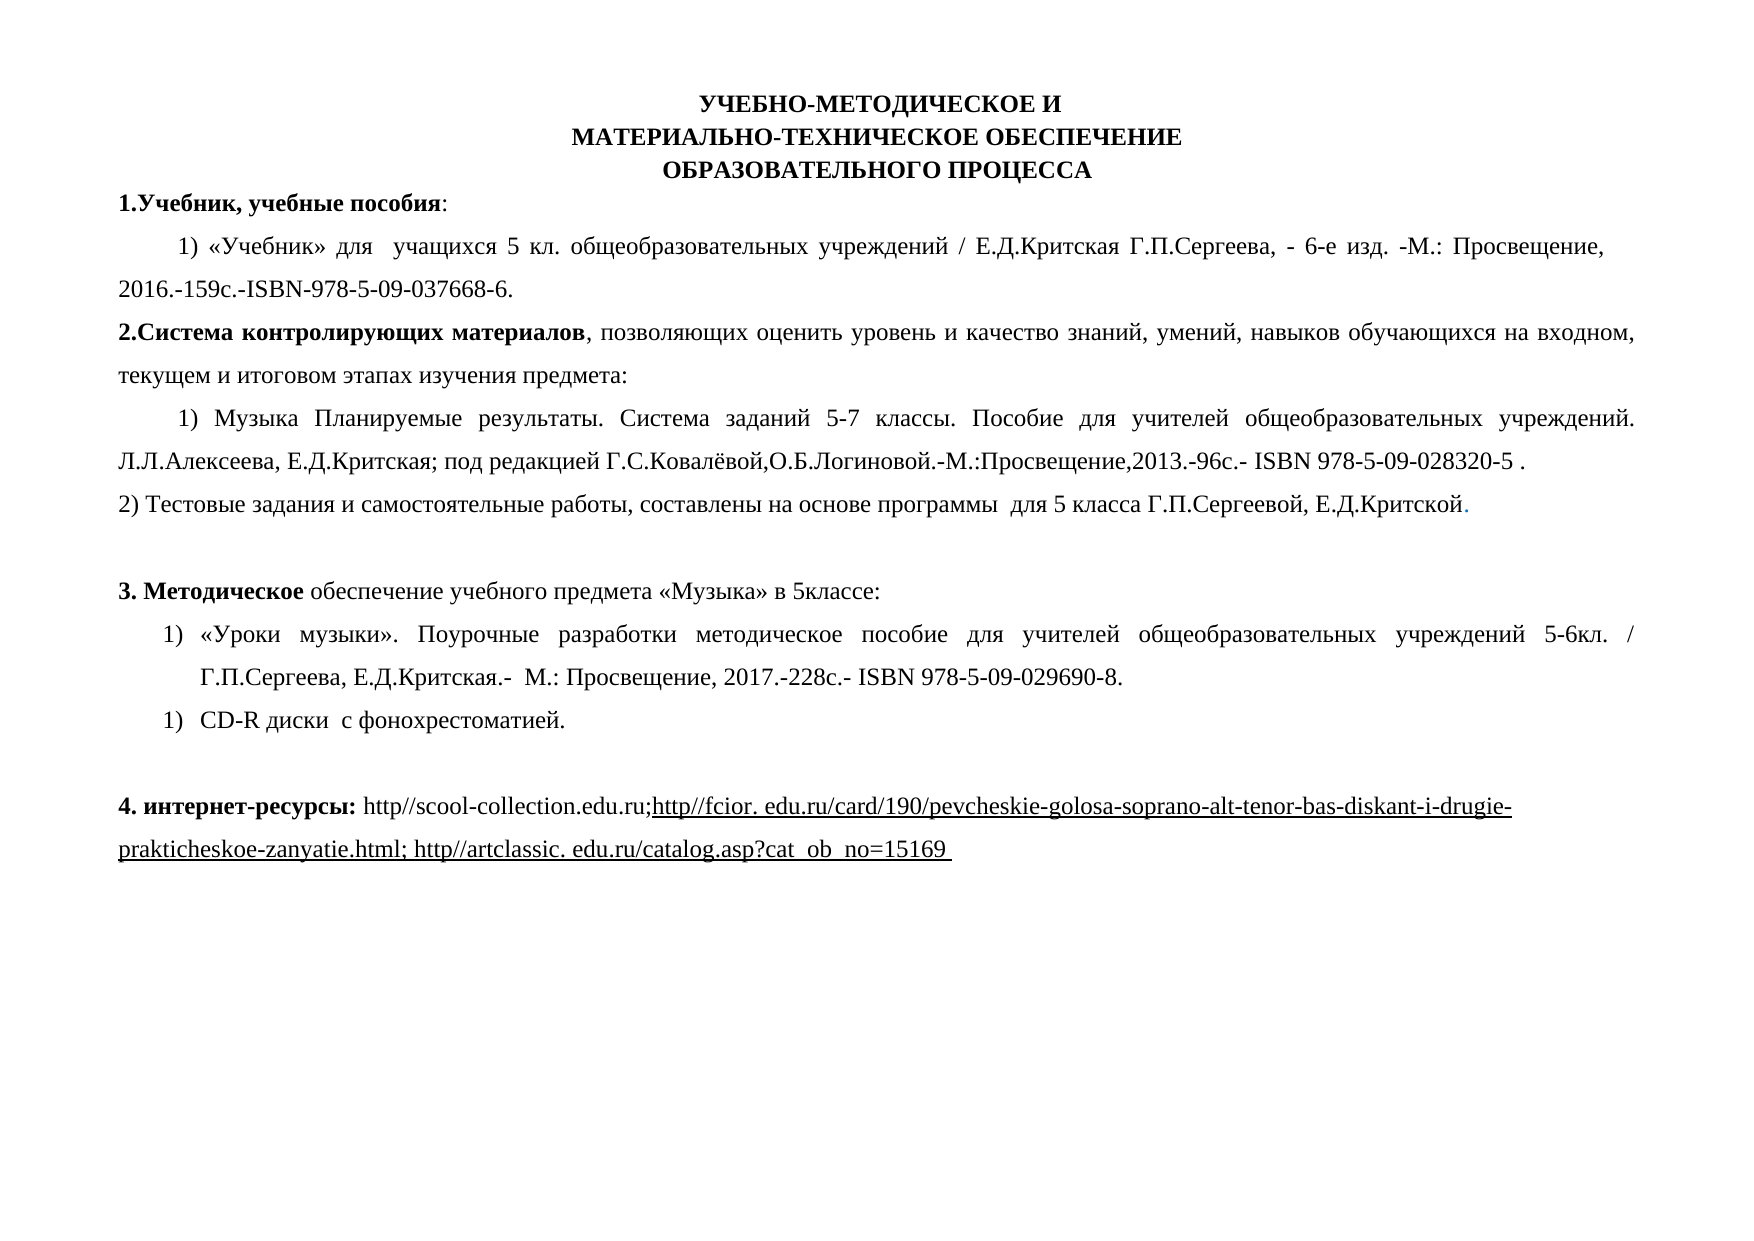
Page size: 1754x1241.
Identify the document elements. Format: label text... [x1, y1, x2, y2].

text УЧЕБНО-МЕТОДИЧЕСКОЕ И [118, 89, 1636, 117]
text 3. Методическое обеспечение учебного предмета «Музыка» в 5классе: [118, 576, 1636, 604]
text 1) Музыка Планируемые результаты. Система заданий 5-7 классы. Пособие для учителей общеобразовательных учреждений. Л.Л.Алексеева, Е.Д.Критская; под редакцией Г.С.Ковалёвой,О.Б.Логиновой.-М.:Просвещение,2013.-96с.- ISBN 978-5-09-028320-5 . [118, 403, 1636, 475]
text МАТЕРИАЛЬНО-ТЕХНИЧЕСКОЕ ОБЕСПЕЧЕНИЕ [118, 122, 1636, 150]
text 4. интернет-ресурсы: http//scool-collection.edu.ru;http//fcior. edu.ru/card/190/pevcheskie-golosa-soprano-alt-tenor-bas-diskant-i-drugie-prakticheskoe-zanyatie.html; http//artclassic. edu.ru/catalog.asp?cat_ob_no=15169 [118, 791, 1636, 863]
text 1) «Учебник» для учащихся 5 кл. общеобразовательных учреждений / Е.Д.Критская Г.П.Сергеева, - 6-е изд. -М.: Просвещение, 2016.-159с.-ISBN-978-5-09-037668-6. [118, 231, 1606, 303]
list СD-R диски с фонохрестоматией. [162, 705, 1636, 734]
list «Уроки музыки». Поурочные разработки методическое пособие для учителей общеобразовательных учреждений 5-6кл. / Г.П.Сергеева, Е.Д.Критская.- М.: Просвещение, 2017.-228с.- ISBN 978-5-09-029690-8. [162, 619, 1636, 691]
text 2) Тестовые задания и самостоятельные работы, составлены на основе программы для 5 класса Г.П.Сергеевой, Е.Д.Критской. [118, 489, 1636, 518]
text ОБРАЗОВАТЕЛЬНОГО ПРОЦЕССА [118, 155, 1636, 183]
text 2.Система контролирующих материалов, позволяющих оценить уровень и качество знаний, умений, навыков обучающихся на входном, текущем и итоговом этапах изучения предмета: [118, 317, 1636, 389]
text 1.Учебник, учебные пособия: [118, 188, 1644, 216]
